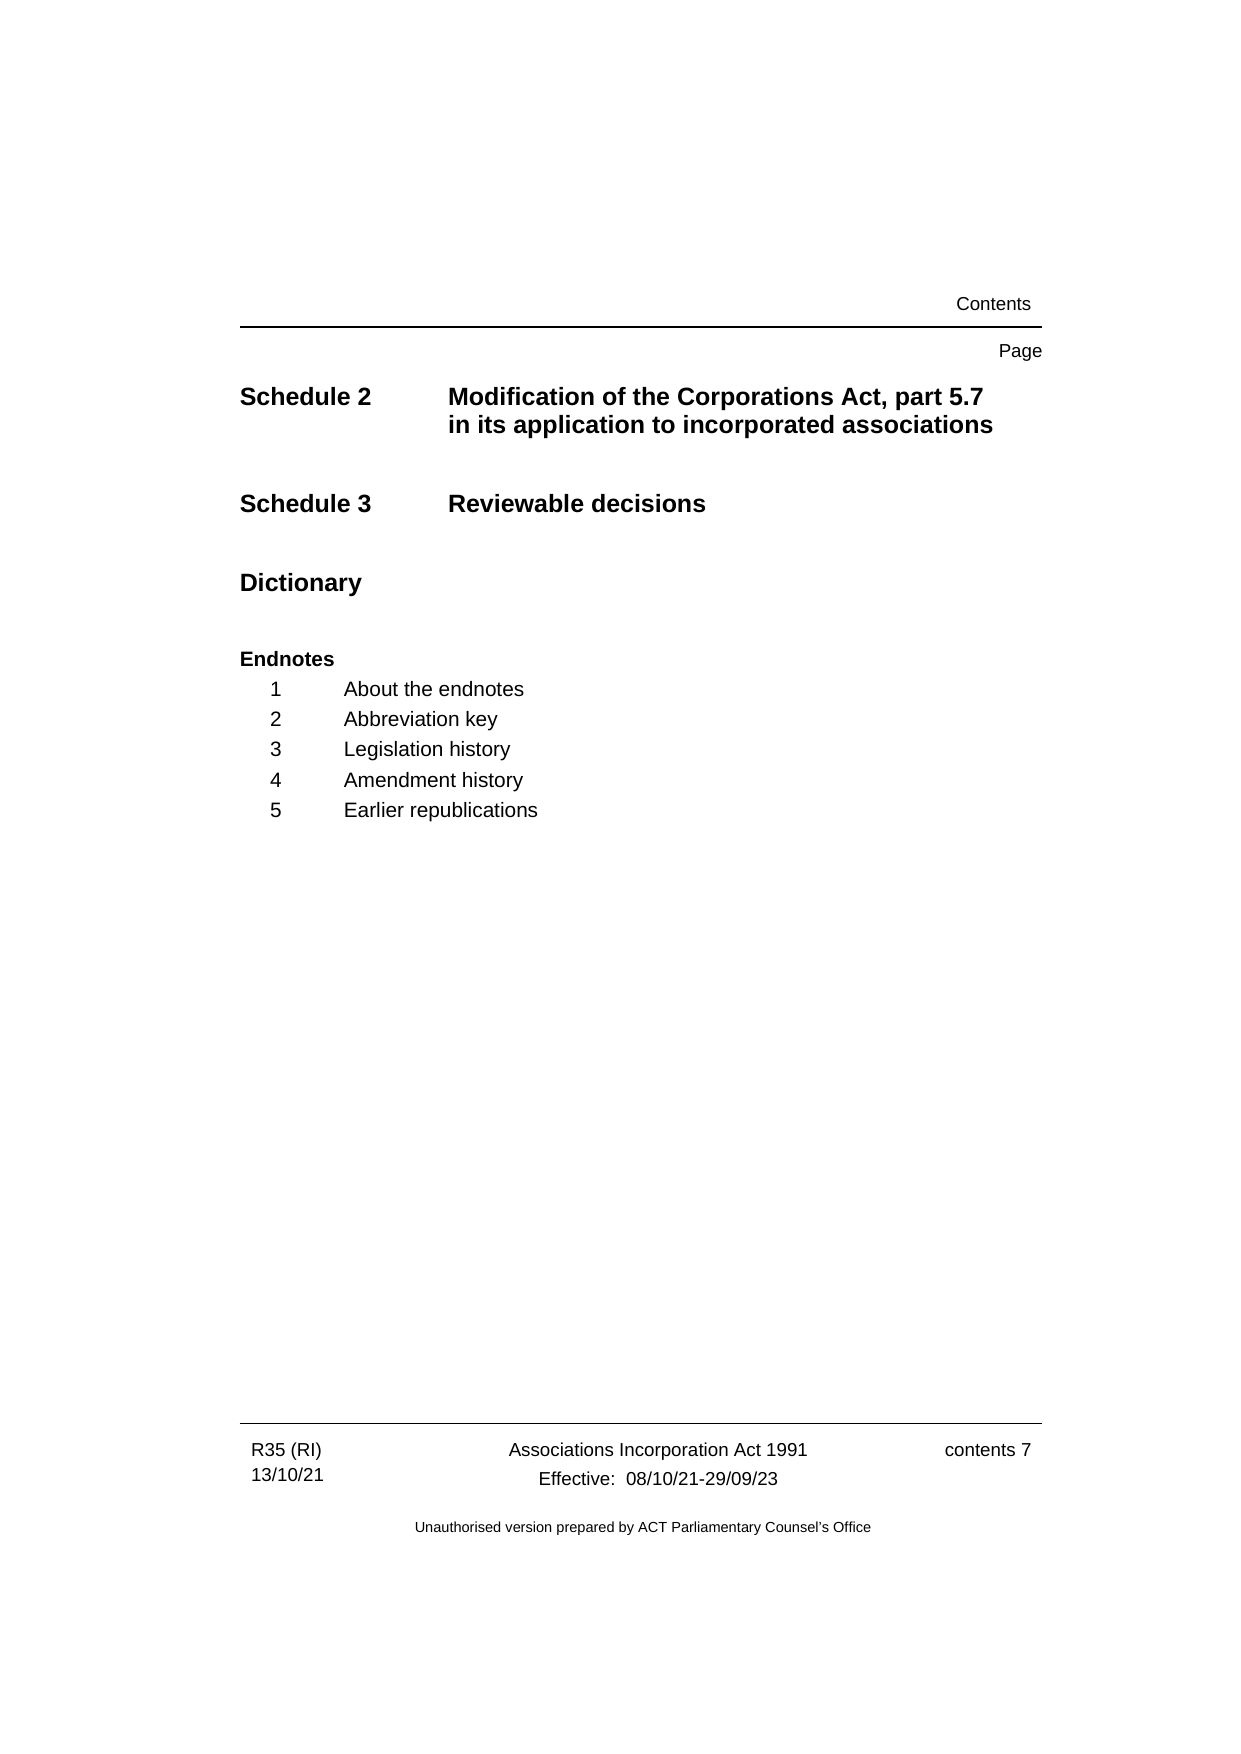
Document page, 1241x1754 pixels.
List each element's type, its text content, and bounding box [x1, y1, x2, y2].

text Dictionary 116 [239, 568, 996, 597]
text Schedule 2 Modification of the Corporations Act, part 5.7 in its application to incorporated associations 112 [239, 382, 996, 439]
text 3 Legislation history 122 [239, 737, 996, 761]
text 1 About the endnotes 121 [239, 677, 996, 701]
text Schedule 3 Reviewable decisions 115 [239, 489, 996, 518]
text Endnotes 121 [239, 647, 996, 671]
text 2 Abbreviation key 121 [239, 707, 996, 731]
text 5 Earlier republications 140 [239, 798, 996, 822]
text 4 Amendment history 128 [239, 767, 996, 791]
